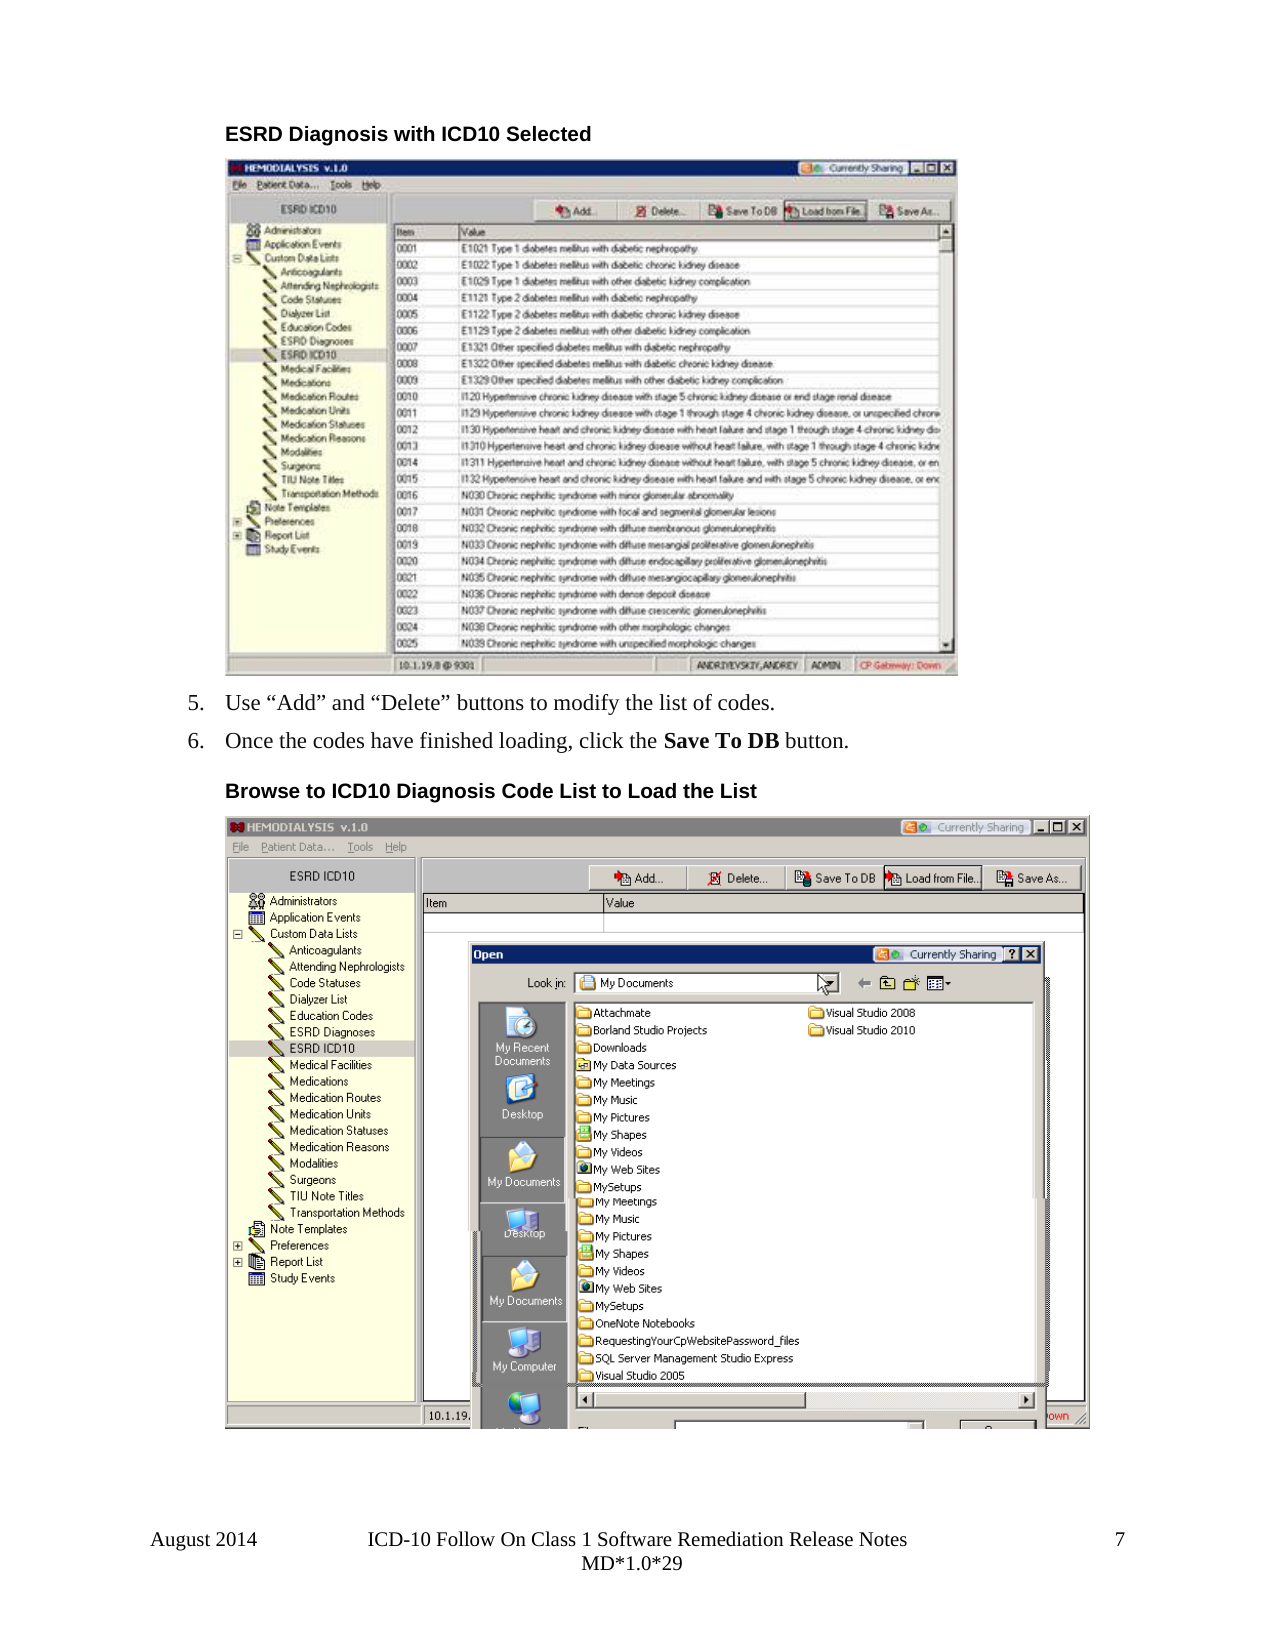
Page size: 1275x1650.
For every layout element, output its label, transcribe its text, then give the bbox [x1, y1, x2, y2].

list Use “Add” and “Delete” buttons to modify the list of codes. [187, 689, 1125, 715]
picture [225, 158, 958, 676]
text ESRD Diagnosis with ICD10 Selected [225, 122, 1125, 146]
text Browse to ICD10 Diagnosis Code List to Load the List [225, 779, 1125, 803]
list Once the codes have finished loading, click the Save To DB button. [187, 727, 1125, 754]
picture [225, 815, 1090, 1429]
